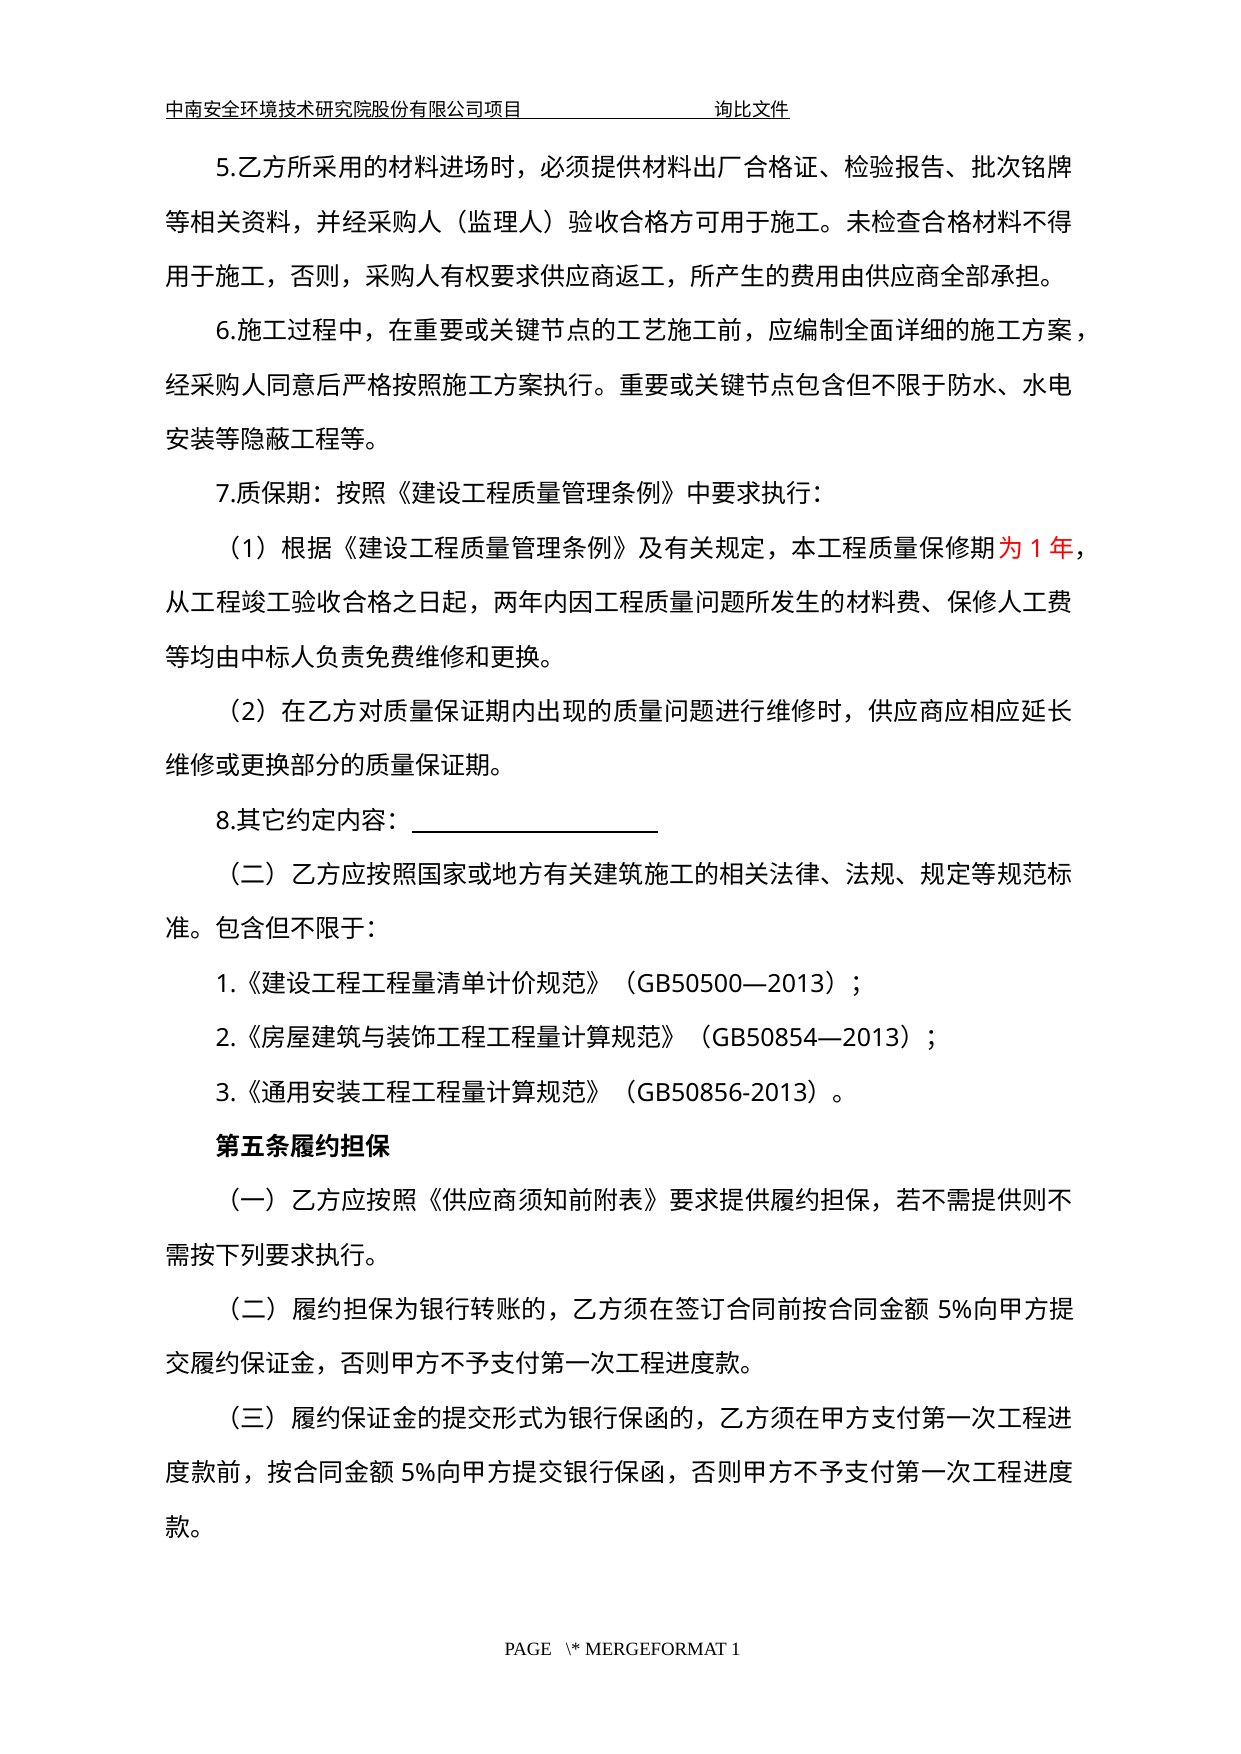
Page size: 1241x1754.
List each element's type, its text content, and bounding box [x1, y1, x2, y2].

text （二）履约担保为银行转账的，乙方须在签订合同前按合同金额5%向甲方提交履约保证金，否则甲方不予支付第一次工程进度款。 [165, 1289, 1075, 1380]
text 3.《通用安装工程工程量计算规范》（GB50856-2013）。 [165, 1072, 1075, 1108]
text （三）履约保证金的提交形式为银行保函的，乙方须在甲方支付第一次工程进度款前，按合同金额5%向甲方提交银行保函，否则甲方不予支付第一次工程进度款。 [165, 1398, 1075, 1543]
text （一）乙方应按照《供应商须知前附表》要求提供履约担保，若不需提供则不需按下列要求执行。 [165, 1181, 1075, 1271]
text 8.其它约定内容： [165, 800, 1075, 836]
text 第五条履约担保 [165, 1126, 1075, 1163]
text 1.《建设工程工程量清单计价规范》（GB50500—2013）； [165, 963, 1075, 999]
text （二）乙方应按照国家或地方有关建筑施工的相关法律、法规、规定等规范标准。包含但不限于： [165, 854, 1075, 945]
text 6.施工过程中，在重要或关键节点的工艺施工前，应编制全面详细的施工方案，经采购人同意后严格按照施工方案执行。重要或关键节点包含但不限于防水、水电安装等隐蔽工程等。 [165, 311, 1075, 456]
text 5.乙方所采用的材料进场时，必须提供材料出厂合格证、检验报告、批次铭牌等相关资料，并经采购人（监理人）验收合格方可用于施工。未检查合格材料不得用于施工，否则，采购人有权要求供应商返工，所产生的费用由供应商全部承担。 [165, 148, 1075, 293]
text （1）根据《建设工程质量管理条例》及有关规定，本工程质量保修期为1年，从工程竣工验收合格之日起，两年内因工程质量问题所发生的材料费、保修人工费等均由中标人负责免费维修和更换。 [165, 528, 1075, 673]
text 2.《房屋建筑与装饰工程工程量计算规范》（GB50854—2013）； [165, 1018, 1075, 1054]
text （2）在乙方对质量保证期内出现的质量问题进行维修时，供应商应相应延长维修或更换部分的质量保证期。 [165, 691, 1075, 782]
text 7.质保期：按照《建设工程质量管理条例》中要求执行： [165, 474, 1075, 510]
